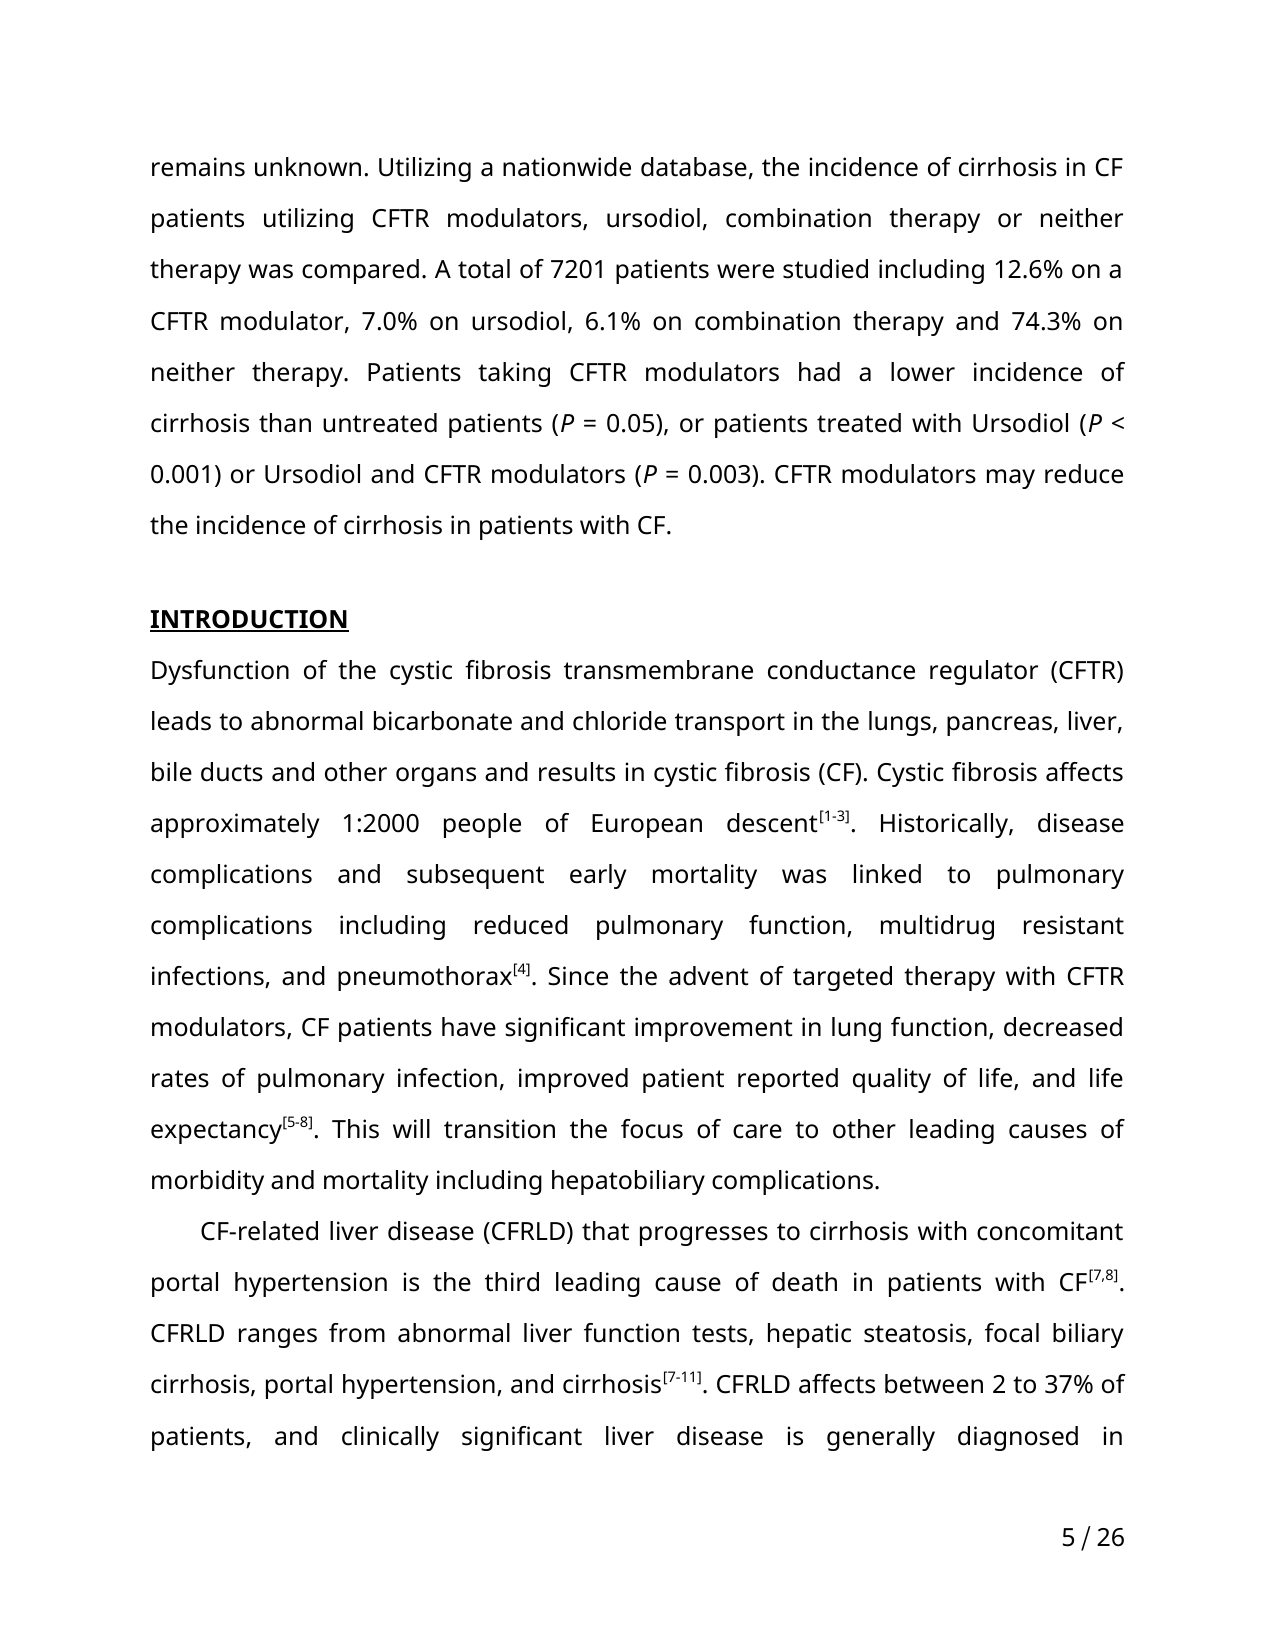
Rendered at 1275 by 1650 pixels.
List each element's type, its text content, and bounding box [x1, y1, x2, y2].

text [150, 1214, 1125, 1452]
text Dysfunction of the cystic fibrosis transmembrane conductance regulator (CFTR) leads to abnormal bicarbonate and chloride transport in the lungs, pancreas, liver, bile ducts and other organs and results in cystic fibrosis (CF). Cystic fibrosis affects approximately 1:2000 people of European descent[1-3]. Historically, disease complications and subsequent early mortality was linked to pulmonary complications including reduced pulmonary function, multidrug resistant infections, and pneumothorax[4]. Since the advent of targeted therapy with CFTR modulators, CF patients have significant improvement in lung function, decreased rates of pulmonary infection, improved patient reported quality of life, and life expectancy[5-8]. This will transition the focus of care to other leading causes of morbidity and mortality including hepatobiliary complications. [150, 652, 1125, 1197]
text INTRODUCTION [150, 601, 1125, 636]
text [150, 150, 1125, 541]
